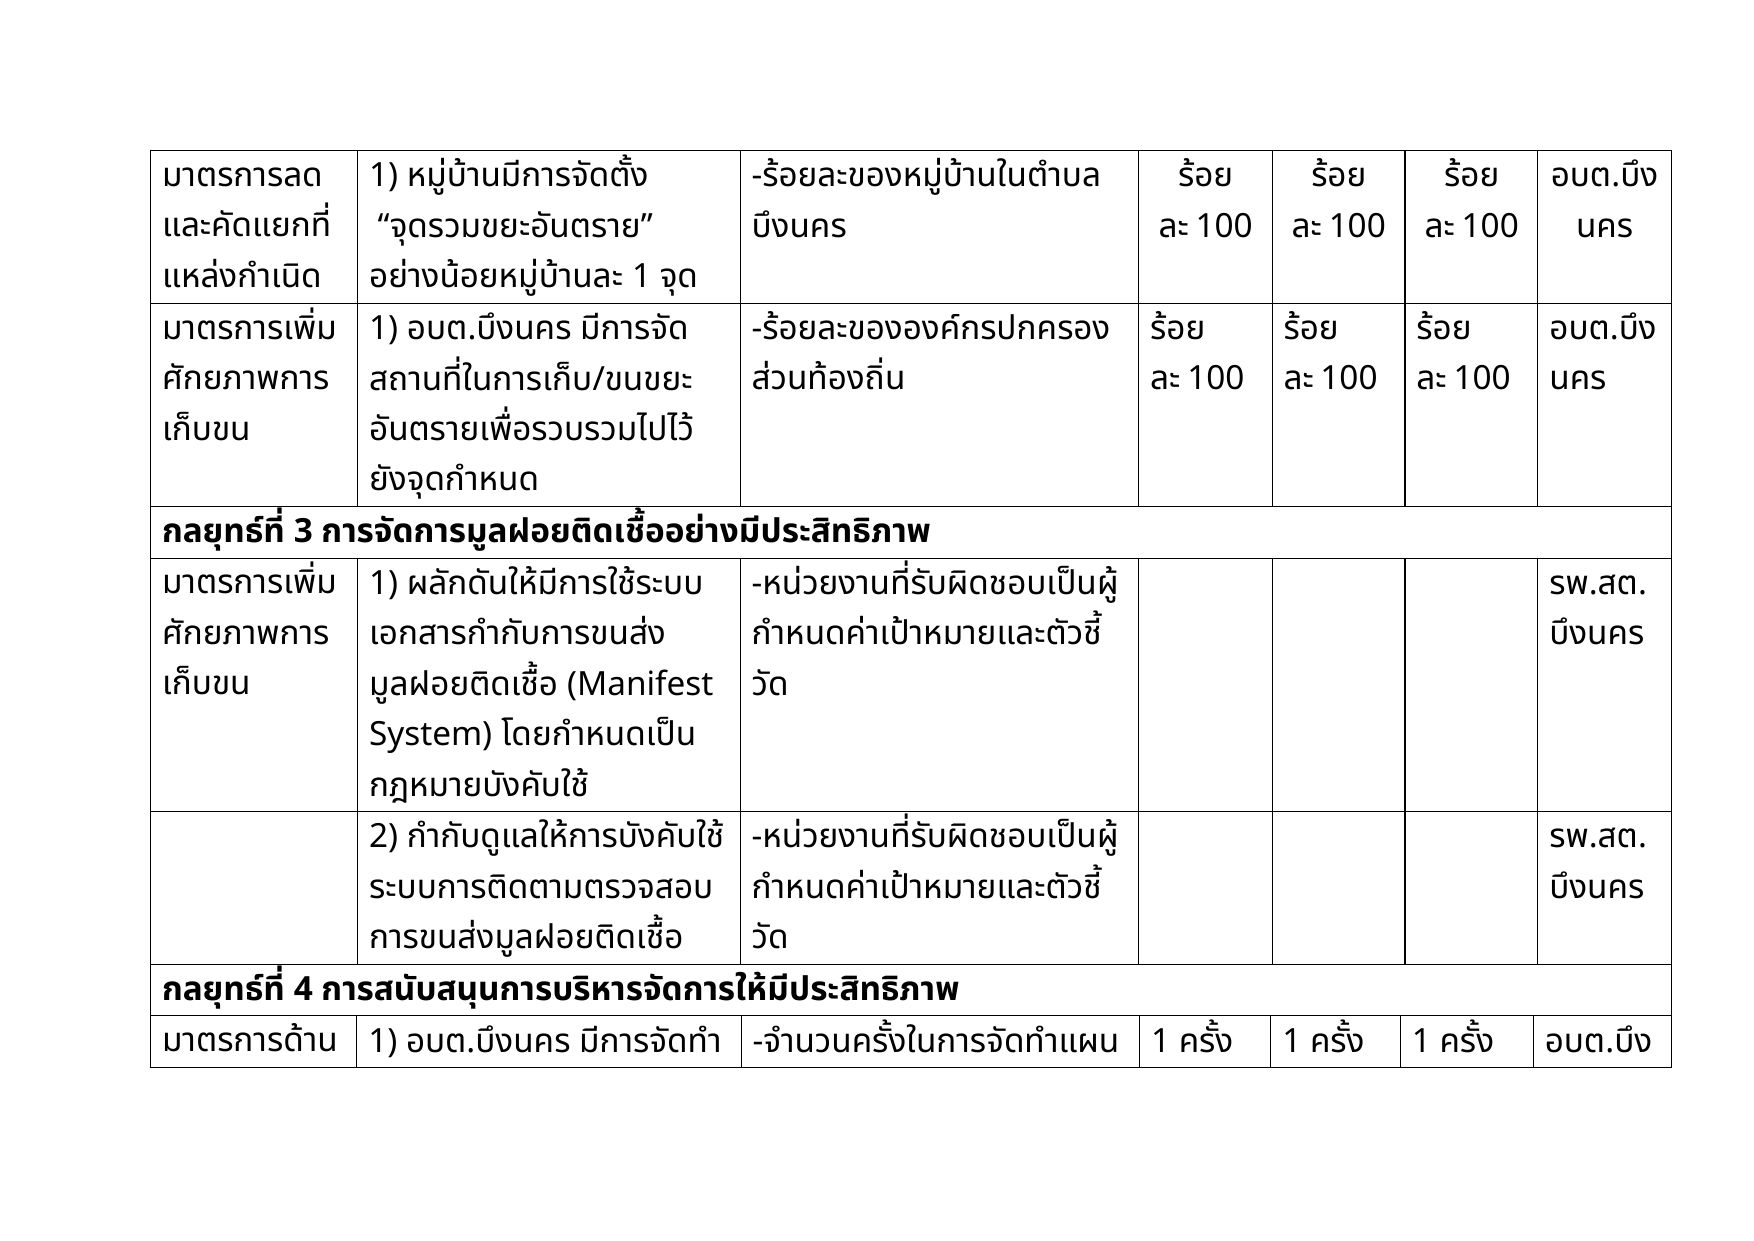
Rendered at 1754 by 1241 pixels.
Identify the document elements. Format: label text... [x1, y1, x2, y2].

table_cell ร้อยละ100 [1406, 304, 1537, 506]
table_cell 1) ผลักดันให้มีการใช้ระบบเอกสารกำกับการขนส่งมูลฝอยติดเชื้อ (Manifest System) โดยกำหนดเป็นกฎหมายบังคับใช้ [358, 559, 740, 811]
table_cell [742, 1016, 1139, 1067]
table_cell ร้อยละ100 [1139, 304, 1272, 506]
table_cell กลยุทธ์ที่ 3 การจัดการมูลฝอยติดเชื้ออย่างมีประสิทธิภาพ [151, 507, 1671, 557]
table_cell -หน่วยงานที่รับผิดชอบเป็นผู้กำหนดค่าเป้าหมายและตัวชี้วัด [741, 812, 1138, 964]
table_cell มาตรการลดและคัดแยกที่แหล่งกำเนิด [151, 151, 357, 303]
table_cell [1139, 812, 1272, 964]
table_cell รพ.สต. บึงนคร [1538, 559, 1671, 811]
table_cell [1273, 812, 1404, 964]
table_cell 1) อบต.บึงนคร มีการจัดสถานที่ในการเก็บ/ขนขยะอันตรายเพื่อรวบรวมไปไว้ยังจุดกำหนด [358, 304, 740, 506]
table_cell [1406, 812, 1537, 964]
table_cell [151, 1016, 356, 1067]
table_cell [1273, 559, 1404, 811]
table_cell -ร้อยละขององค์กรปกครองส่วนท้องถิ่น [741, 304, 1138, 506]
table_cell ร้อยละ100 [1406, 151, 1537, 303]
table_cell รพ.สต. บึงนคร [1538, 812, 1671, 964]
table_cell [1139, 559, 1272, 811]
table_cell -ร้อยละของหมู่บ้านในตำบลบึงนคร [741, 151, 1138, 303]
table_cell อบต.บึงนคร [1538, 151, 1671, 303]
table_cell มาตรการเพิ่มศักยภาพการเก็บขน [151, 559, 357, 811]
table_cell ร้อยละ100 [1139, 151, 1272, 303]
table_cell -หน่วยงานที่รับผิดชอบเป็นผู้กำหนดค่าเป้าหมายและตัวชี้วัด [741, 559, 1138, 811]
table_cell ร้อยละ100 [1273, 304, 1404, 506]
table_cell 2) กำกับดูแลให้การบังคับใช้ระบบการติดตามตรวจสอบการขนส่งมูลฝอยติดเชื้อ [358, 812, 740, 964]
table_cell 1 ครั้ง [1271, 1016, 1400, 1067]
table_cell อบต.บึงนคร [1534, 1016, 1671, 1067]
table_cell มาตรการเพิ่มศักยภาพการเก็บขน [151, 304, 357, 506]
table_cell [151, 812, 357, 964]
table_cell [1406, 559, 1537, 811]
table_cell 1 ครั้ง [1140, 1016, 1270, 1067]
table_cell อบต.บึงนคร [1538, 304, 1671, 506]
table_cell 1 ครั้ง [1401, 1016, 1533, 1067]
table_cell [357, 1016, 741, 1067]
table_cell ร้อยละ100 [1273, 151, 1404, 303]
table_cell กลยุทธ์ที่ 4 การสนับสนุนการบริหารจัดการให้มีประสิทธิภาพ [151, 965, 1671, 1015]
table_cell 1) หมู่บ้านมีการจัดตั้ง “จุดรวมขยะอันตราย” อย่างน้อยหมู่บ้านละ 1 จุด [358, 151, 740, 303]
